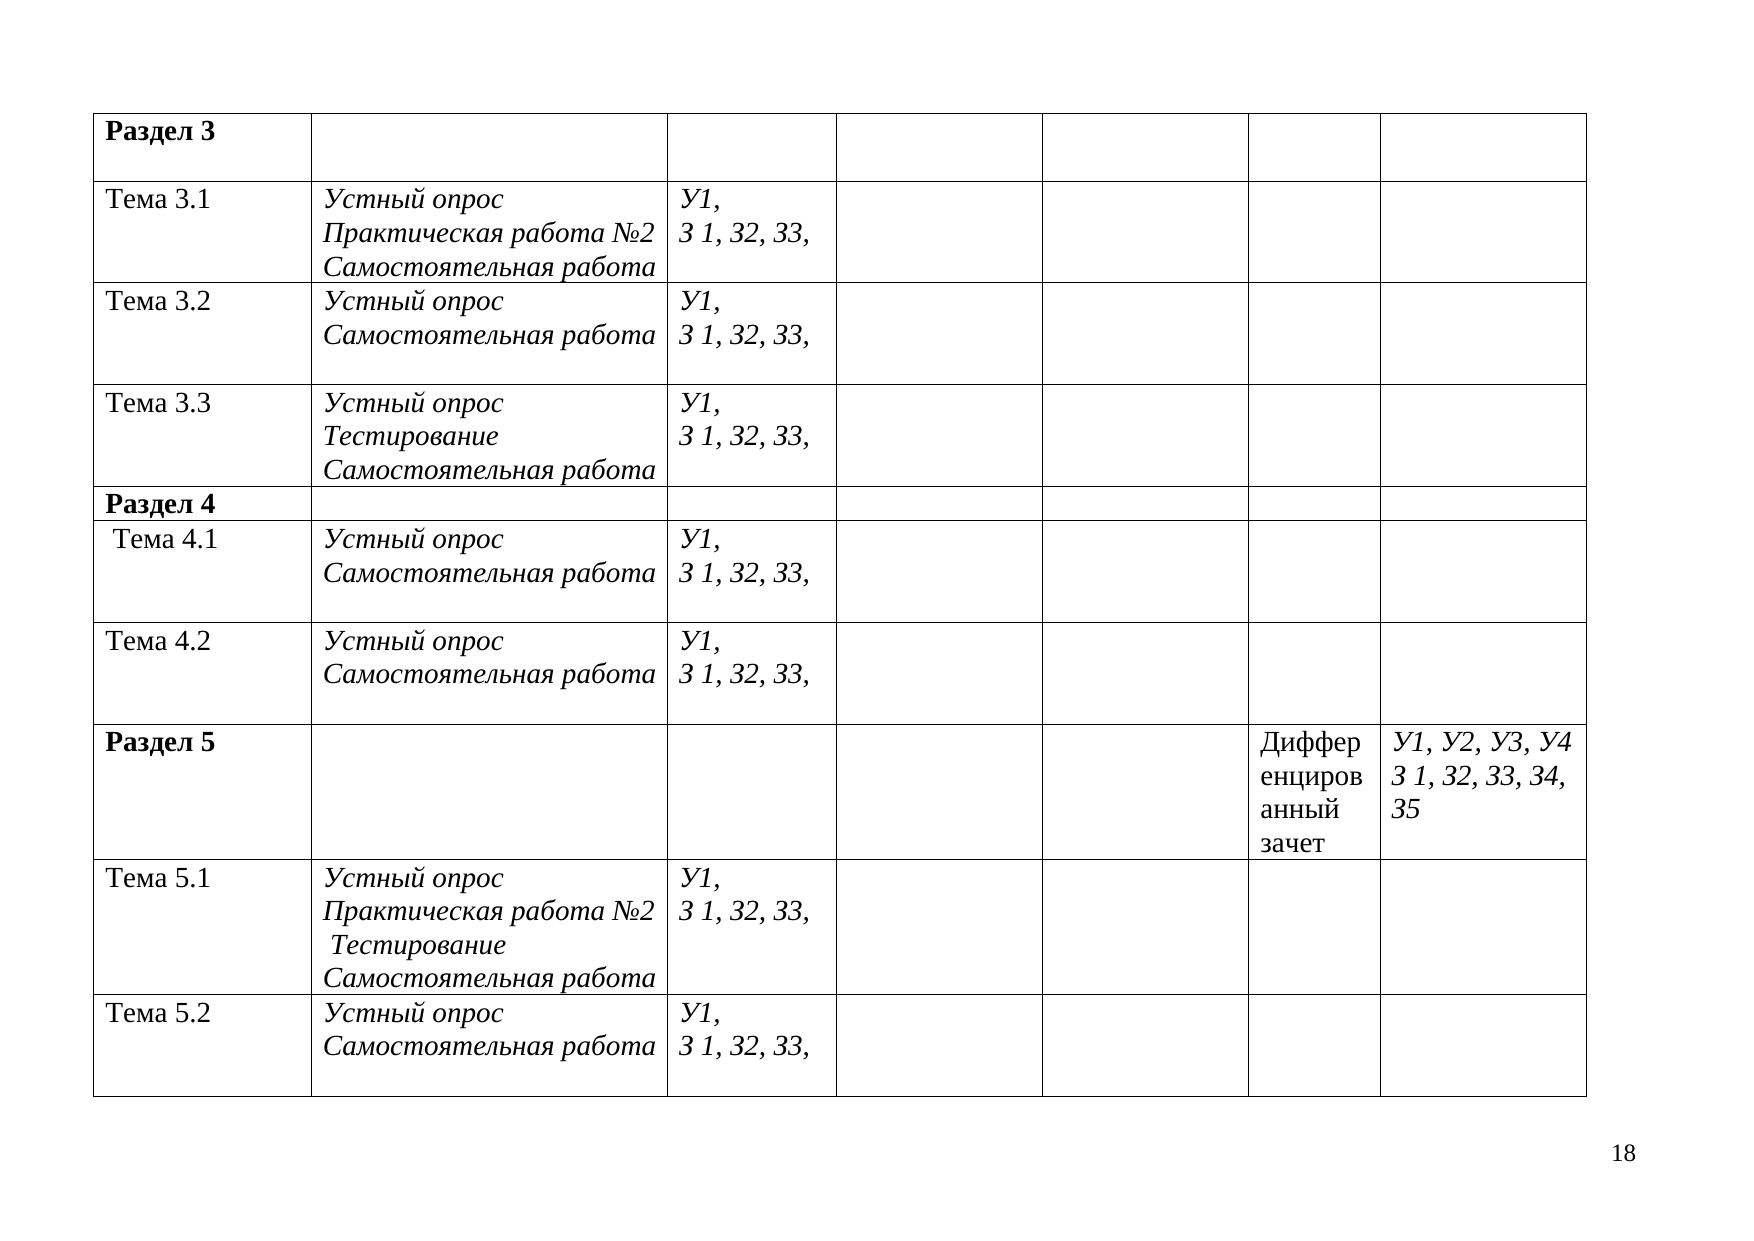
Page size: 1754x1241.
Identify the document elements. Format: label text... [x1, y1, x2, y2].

table_cell У1, З 1, З2, З3, [668, 521, 836, 622]
table_cell [837, 114, 1042, 181]
table_cell Устный опрос Практическая работа №2 Самостоятельная работа [312, 182, 667, 282]
table_cell [837, 487, 1042, 520]
table_cell [1249, 182, 1380, 282]
table_cell [1043, 182, 1248, 282]
table_cell У1, У2, У3, У4 З 1, З2, З3, З4, З5 [1381, 725, 1586, 859]
table_cell [1381, 114, 1586, 181]
table_cell У1, З 1, З2, З3, [668, 623, 836, 723]
table_cell Устный опрос Самостоятельная работа [312, 521, 667, 622]
table_cell Тема 3.2 [94, 283, 311, 384]
table_cell Устный опрос Самостоятельная работа [312, 283, 667, 384]
table_cell [1249, 995, 1380, 1096]
table_cell [837, 385, 1042, 486]
table_cell У1, З 1, З2, З3, [668, 860, 836, 994]
table_cell Тема 4.1 [94, 521, 311, 622]
table_cell [1249, 385, 1380, 486]
table_cell Раздел 4 [94, 487, 311, 520]
table_cell Устный опрос Тестирование Самостоятельная работа [312, 385, 667, 486]
table_cell [1249, 860, 1380, 994]
table_cell [837, 623, 1042, 723]
table_cell [1381, 623, 1586, 723]
table_cell [1381, 521, 1586, 622]
table_cell [668, 725, 836, 859]
table_cell [837, 182, 1042, 282]
table_cell [837, 521, 1042, 622]
table_cell [668, 114, 836, 181]
table_cell [312, 114, 667, 181]
table_cell [1381, 283, 1586, 384]
table_cell [668, 487, 836, 520]
table_cell [1381, 487, 1586, 520]
table_cell Раздел 5 [94, 725, 311, 859]
table_cell Устный опрос Практическая работа №2 Тестирование Самостоятельная работа [312, 860, 667, 994]
table_cell [1249, 623, 1380, 723]
table_cell [1381, 182, 1586, 282]
table_cell Тема 5.1 [94, 860, 311, 994]
table_cell Тема 3.3 [94, 385, 311, 486]
table_cell У1, З 1, З2, З3, [668, 995, 836, 1096]
table_cell [1043, 114, 1248, 181]
table_cell [1249, 114, 1380, 181]
table_cell [1249, 487, 1380, 520]
table_cell Тема 5.2 [94, 995, 311, 1096]
table_cell У1, З 1, З2, З3, [668, 283, 836, 384]
table_cell [1043, 860, 1248, 994]
table_cell Устный опрос Самостоятельная работа [312, 623, 667, 723]
table_cell [1381, 385, 1586, 486]
table_cell [1381, 995, 1586, 1096]
table_cell [1043, 283, 1248, 384]
table_cell У1, З 1, З2, З3, [668, 385, 836, 486]
table_cell [1249, 283, 1380, 384]
table_cell [1043, 725, 1248, 859]
table_cell [1043, 385, 1248, 486]
table_cell [1043, 521, 1248, 622]
table_cell Раздел 3 [94, 114, 311, 181]
table_cell У1, З 1, З2, З3, [668, 182, 836, 282]
table_cell Дифференцированный зачет [1249, 725, 1380, 859]
table_cell Тема 3.1 [94, 182, 311, 282]
table_cell [1249, 521, 1380, 622]
table_cell [1043, 995, 1248, 1096]
table_cell [1381, 860, 1586, 994]
table_cell Устный опрос Самостоятельная работа [312, 995, 667, 1096]
table_cell Тема 4.2 [94, 623, 311, 723]
table_cell [837, 283, 1042, 384]
table_cell [837, 725, 1042, 859]
table_cell [837, 995, 1042, 1096]
table_cell [837, 860, 1042, 994]
table_cell [1043, 623, 1248, 723]
table_cell [312, 725, 667, 859]
table_cell [1043, 487, 1248, 520]
table_cell [312, 487, 667, 520]
